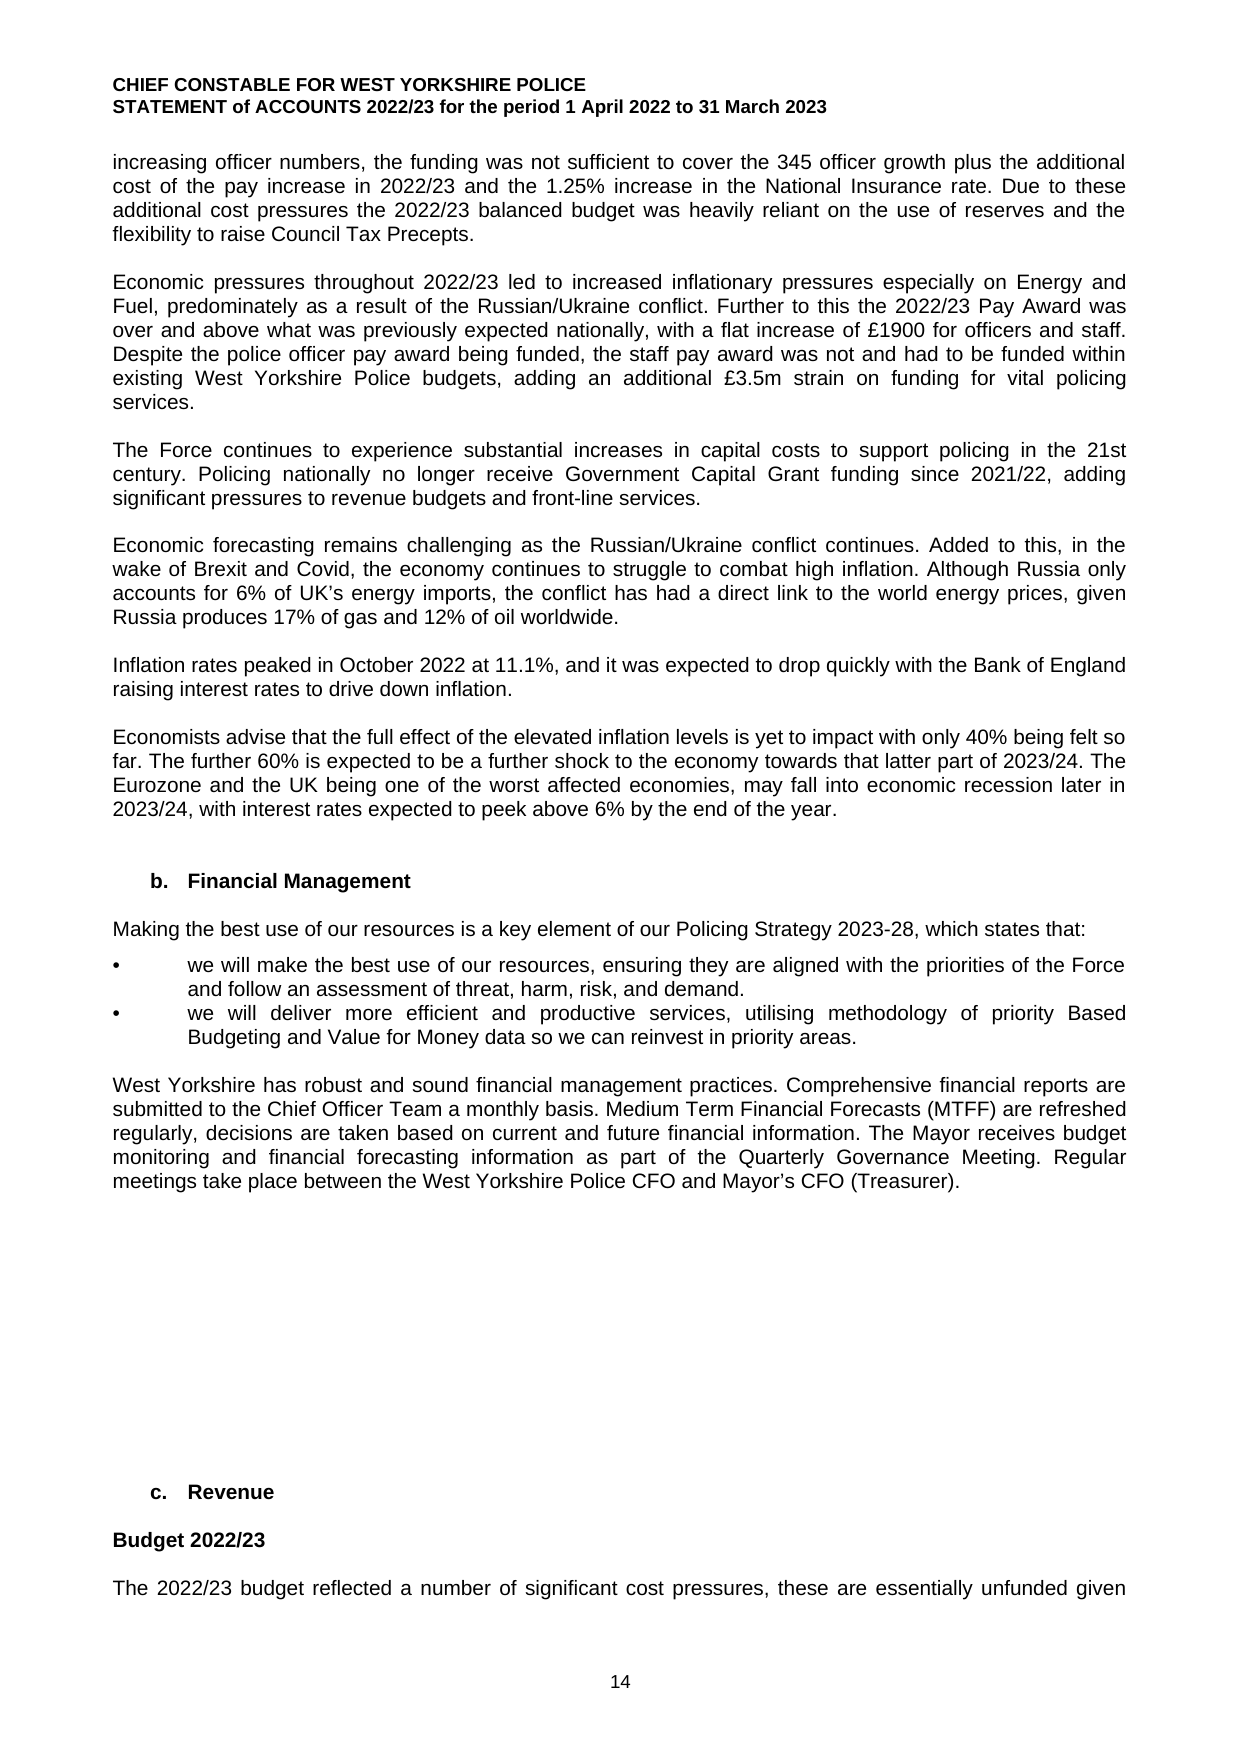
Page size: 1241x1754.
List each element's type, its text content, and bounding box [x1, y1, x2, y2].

text Inflation rates peaked in October 2022 at 11.1%, and it was expected to drop quickly with the Bank of England raising interest rates to drive down inflation. [112, 653, 1128, 701]
text The Force continues to experience substantial increases in capital costs to support policing in the 21st century. Policing nationally no longer receive Government Capital Grant funding since 2021/22, adding significant pressures to revenue budgets and front-line services. [112, 437, 1128, 509]
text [112, 1576, 1128, 1600]
text • we will deliver more efficient and productive services, utilising methodology of priority Based Budgeting and Value for Money data so we can reinvest in priority areas. [112, 1001, 1128, 1049]
text West Yorkshire has robust and sound financial management practices. Comprehensive financial reports are submitted to the Chief Officer Team a monthly basis. Medium Term Financial Forecasts (MTFF) are refreshed regularly, decisions are taken based on current and future financial information. The Mayor receives budget monitoring and financial forecasting information as part of the Quarterly Governance Meeting. Regular meetings take place between the West Yorkshire Police CFO and Mayor’s CFO (Treasurer). [112, 1073, 1128, 1193]
text Making the best use of our resources is a key element of our Policing Strategy 2023-28, which states that: [112, 917, 1128, 941]
list Financial Management [150, 869, 1128, 893]
text Economic forecasting remains challenging as the Russian/Ukraine conflict continues. Added to this, in the wake of Brexit and Covid, the economy continues to struggle to combat high inflation. Although Russia only accounts for 6% of UK’s energy imports, the conflict has had a direct link to the world energy prices, given Russia produces 17% of gas and 12% of oil worldwide. [112, 533, 1128, 629]
list Revenue [150, 1480, 1128, 1504]
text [112, 150, 1128, 246]
text Economists advise that the full effect of the elevated inflation levels is yet to impact with only 40% being felt so far. The further 60% is expected to be a further shock to the economy towards that latter part of 2023/24. The Eurozone and the UK being one of the worst affected economies, may fall into economic recession later in 2023/24, with interest rates expected to peek above 6% by the end of the year. [112, 725, 1128, 821]
text Economic pressures throughout 2022/23 led to increased inflationary pressures especially on Energy and Fuel, predominately as a result of the Russian/Ukraine conflict. Further to this the 2022/23 Pay Award was over and above what was previously expected nationally, with a flat increase of £1900 for officers and staff. Despite the police officer pay award being funded, the staff pay award was not and had to be funded within existing West Yorkshire Police budgets, adding an additional £3.5m strain on funding for vital policing services. [112, 270, 1128, 413]
text • we will make the best use of our resources, ensuring they are aligned with the priorities of the Force and follow an assessment of threat, harm, risk, and demand. [112, 953, 1128, 1001]
text Budget 2022/23 [112, 1528, 1128, 1552]
